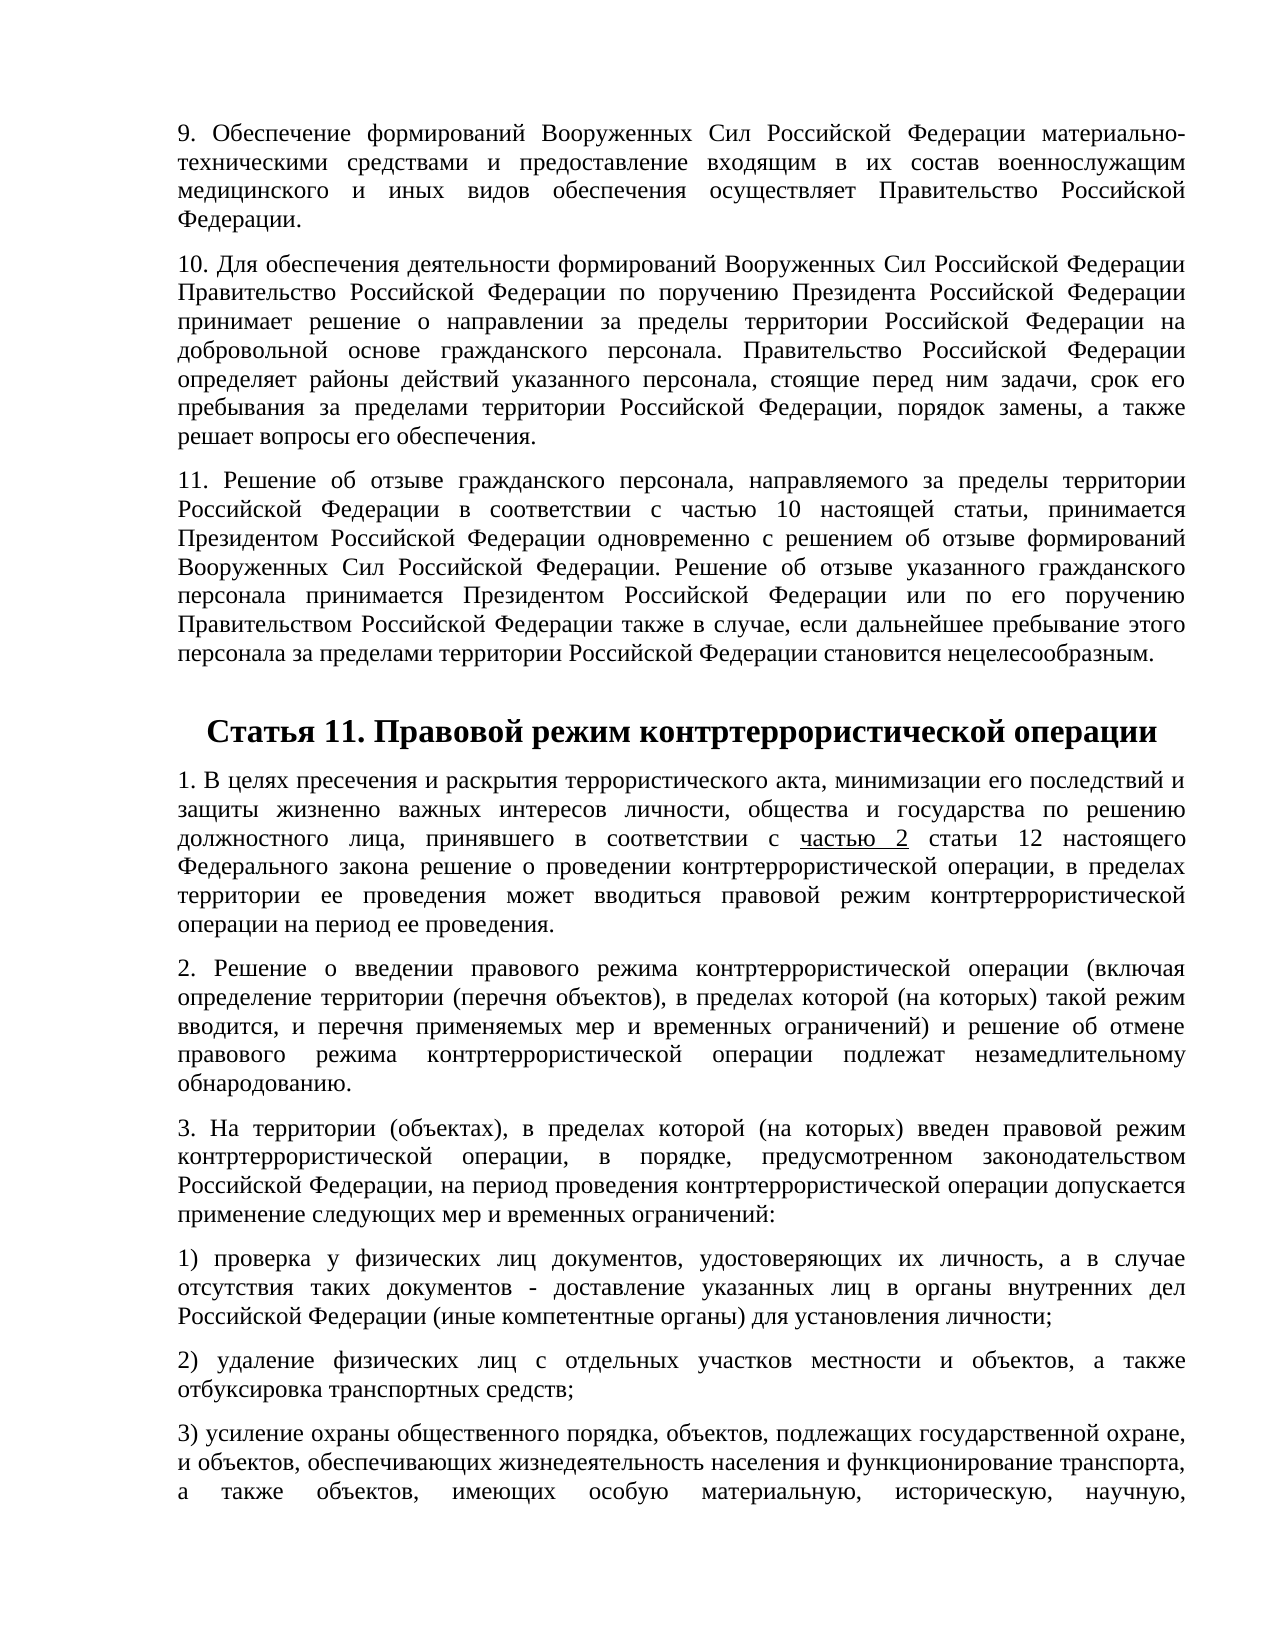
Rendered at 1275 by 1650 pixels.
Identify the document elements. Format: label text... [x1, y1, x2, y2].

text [177, 1418, 1186, 1504]
text 2) удаление физических лиц с отдельных участков местности и объектов, а также отбуксировка транспортных средств; [177, 1345, 1186, 1403]
text 1. В целях пресечения и раскрытия террористического акта, минимизации его последствий и защиты жизненно важных интересов личности, общества и государства по решению должностного лица, принявшего в соответствии с частью 2 статьи 12 настоящего Федерального закона решение о проведении контртеррористической операции, в пределах территории ее проведения может вводиться правовой режим контртеррористической операции на период ее проведения. [177, 765, 1186, 938]
text 2. Решение о введении правового режима контртеррористической операции (включая определение территории (перечня объектов), в пределах которой (на которых) такой режим вводится, и перечня применяемых мер и временных ограничений) и решение об отмене правового режима контртеррористической операции подлежат незамедлительному обнародованию. [177, 953, 1186, 1097]
text Статья 11. Правовой режим контртеррористической операции [177, 711, 1186, 749]
text 3. На территории (объектах), в пределах которой (на которых) введен правовой режим контртеррористической операции, в порядке, предусмотренном законодательством Российской Федерации, на период проведения контртеррористической операции допускается применение следующих мер и временных ограничений: [177, 1113, 1186, 1228]
text 10. Для обеспечения деятельности формирований Вооруженных Сил Российской Федерации Правительство Российской Федерации по поручению Президента Российской Федерации принимает решение о направлении за пределы территории Российской Федерации на добровольной основе гражданского персонала. Правительство Российской Федерации определяет районы действий указанного персонала, стоящие перед ним задачи, срок его пребывания за пределами территории Российской Федерации, порядок замены, а также решает вопросы его обеспечения. [177, 249, 1186, 450]
text 1) проверка у физических лиц документов, удостоверяющих их личность, а в случае отсутствия таких документов - доставление указанных лиц в органы внутренних дел Российской Федерации (иные компетентные органы) для установления личности; [177, 1243, 1186, 1329]
text 9. Обеспечение формирований Вооруженных Сил Российской Федерации материально-техническими средствами и предоставление входящим в их состав военнослужащим медицинского и иных видов обеспечения осуществляет Правительство Российской Федерации. [177, 118, 1186, 233]
text 11. Решение об отзыве гражданского персонала, направляемого за пределы территории Российской Федерации в соответствии с частью 10 настоящей статьи, принимается Президентом Российской Федерации одновременно с решением об отзыве формирований Вооруженных Сил Российской Федерации. Решение об отзыве указанного гражданского персонала принимается Президентом Российской Федерации или по его поручению Правительством Российской Федерации также в случае, если дальнейшее пребывание этого персонала за пределами территории Российской Федерации становится нецелесообразным. [177, 466, 1186, 667]
